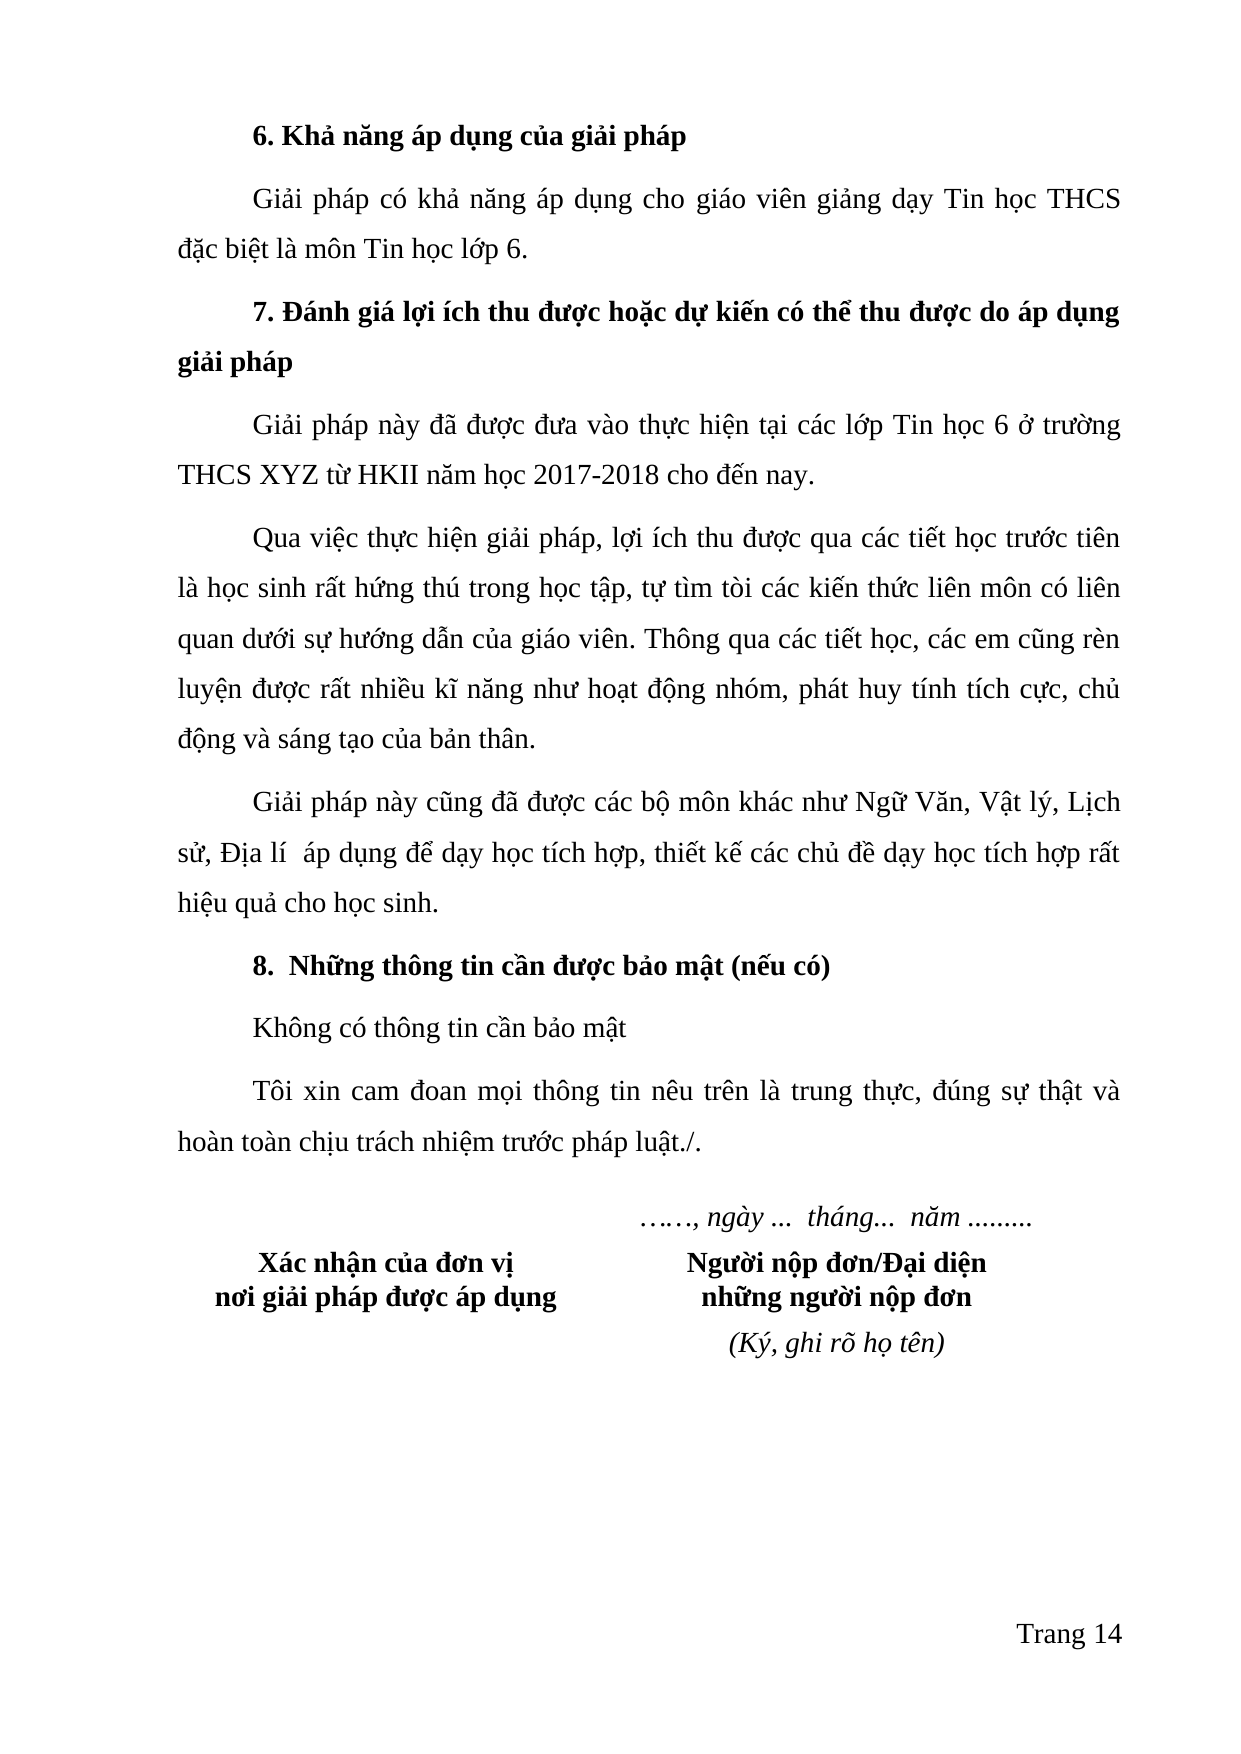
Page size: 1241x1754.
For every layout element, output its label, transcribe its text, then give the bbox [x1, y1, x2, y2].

text 7. Đánh giá lợi ích thu được hoặc dự kiến có thể thu được do áp dụng giải pháp [177, 294, 1122, 378]
text Tôi xin cam đoan mọi thông tin nêu trên là trung thực, đúng sự thật và hoàn toàn chịu trách nhiệm trước pháp luật./. [177, 1073, 1122, 1157]
table_header ……, ngày ... tháng... năm ......... Người nộp đơn/Đại diện những người nộp đơn (Ký, ghi rõ họ tên) [605, 1187, 1122, 1358]
text 6. Khả năng áp dụng của giải pháp [177, 118, 1122, 152]
text Qua việc thực hiện giải pháp, lợi ích thu được qua các tiết học trước tiên là học sinh rất hứng thú trong học tập, tự tìm tòi các kiến thức liên môn có liên quan dưới sự hướng dẫn của giáo viên. Thông qua các tiết học, các em cũng rèn luyện được rất nhiều kĩ năng như hoạt động nhóm, phát huy tính tích cực, chủ động và sáng tạo của bản thân. [177, 520, 1122, 755]
text Giải pháp này cũng đã được các bộ môn khác như Ngữ Văn, Vật lý, Lịch sử, Địa lí áp dụng để dạy học tích hợp, thiết kế các chủ đề dạy học tích hợp rất hiệu quả cho học sinh. [177, 784, 1122, 918]
text Giải pháp này đã được đưa vào thực hiện tại các lớp Tin học 6 ở trường THCS XYZ từ HKII năm học 2017-2018 cho đến nay. [177, 407, 1122, 491]
text Không có thông tin cần bảo mật [177, 1011, 1122, 1044]
text Giải pháp có khả năng áp dụng cho giáo viên giảng dạy Tin học THCS đặc biệt là môn Tin học lớp 6. [177, 181, 1122, 265]
table_header Xác nhận của đơn vị nơi giải pháp được áp dụng [166, 1187, 605, 1358]
text 8. Những thông tin cần được bảo mật (nếu có) [177, 948, 1122, 981]
